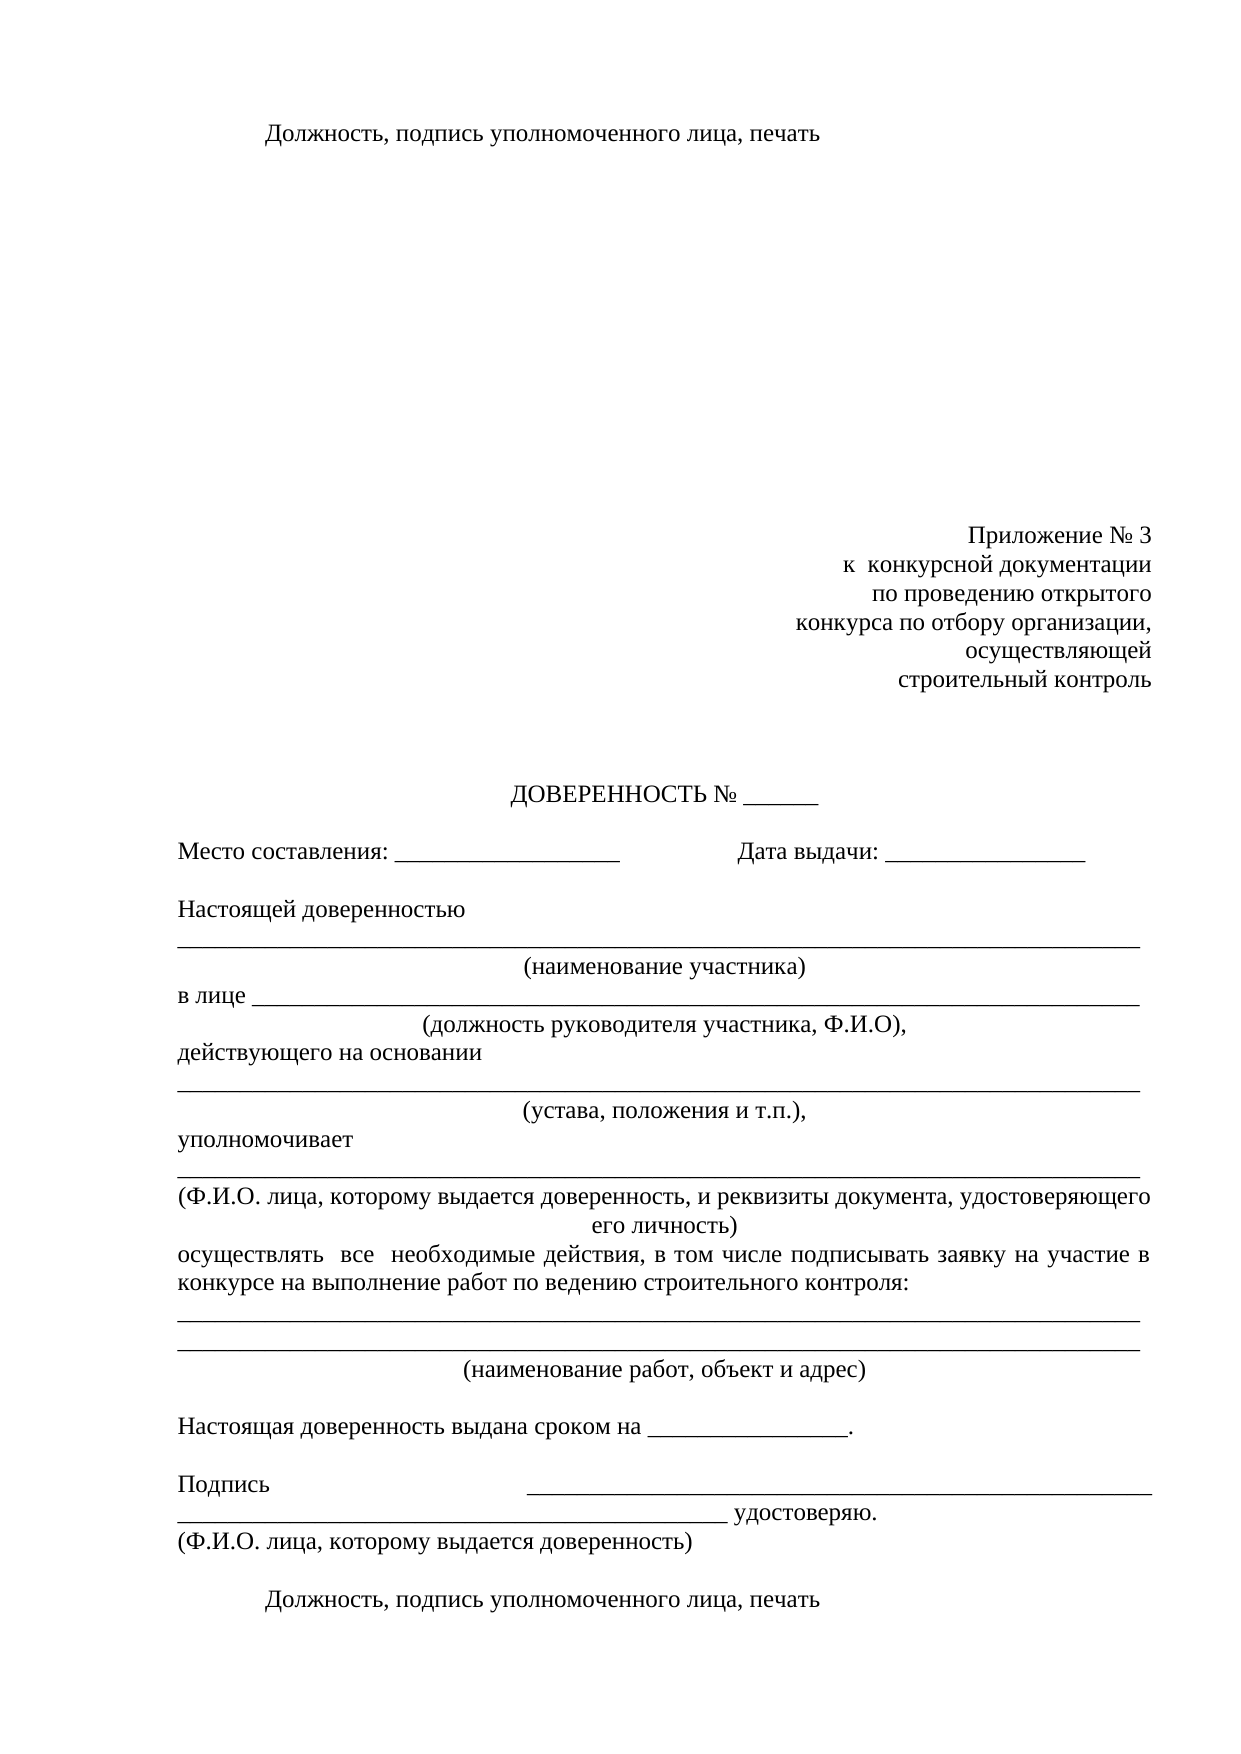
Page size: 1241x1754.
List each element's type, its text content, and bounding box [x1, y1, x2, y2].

text Должность, подпись уполномоченного лица, печать [177, 1584, 1152, 1612]
text Должность, подпись уполномоченного лица, печать [177, 118, 1152, 147]
text _____________________________________________________________________________ [177, 1066, 1152, 1095]
text Приложение № 3 [177, 521, 1152, 549]
text _____________________________________________________________________________ [177, 1296, 1152, 1325]
text Настоящей доверенностью [177, 894, 1152, 922]
text (наименование работ, объект и адрес) [177, 1354, 1152, 1382]
text _____________________________________________________________________________ [177, 1325, 1152, 1354]
text конкурса по отбору организации, [177, 607, 1152, 636]
text Настоящая доверенность выдана сроком на ________________. [177, 1411, 1152, 1440]
text в лице _______________________________________________________________________ [177, 980, 1152, 1009]
text ДОВЕРЕННОСТЬ № ______ [177, 779, 1152, 808]
text (должность руководителя участника, Ф.И.О), [177, 1009, 1152, 1037]
text к конкурсной документации [177, 549, 1152, 578]
text Место составления: __________________ Дата выдачи: ________________ [177, 836, 1152, 865]
text уполномочивает _____________________________________________________________________________ [177, 1124, 1152, 1181]
text действующего на основании [177, 1037, 1152, 1066]
text Подпись __________________________________________________ ____________________________________________ удостоверяю. [177, 1469, 1152, 1526]
text (устава, положения и т.п.), [177, 1095, 1152, 1124]
text (наименование участника) [177, 951, 1152, 980]
text осуществляющей [177, 636, 1152, 664]
text осуществлять все необходимые действия, в том числе подписывать заявку на участие в конкурсе на выполнение работ по ведению строительного контроля: [177, 1239, 1152, 1296]
text строительный контроль [177, 664, 1152, 693]
text по проведению открытого [177, 578, 1152, 607]
text (Ф.И.О. лица, которому выдается доверенность, и реквизиты документа, удостоверяющего его личность) [177, 1181, 1152, 1239]
text (Ф.И.О. лица, которому выдается доверенность) [177, 1526, 1152, 1555]
text _____________________________________________________________________________ [177, 922, 1152, 951]
